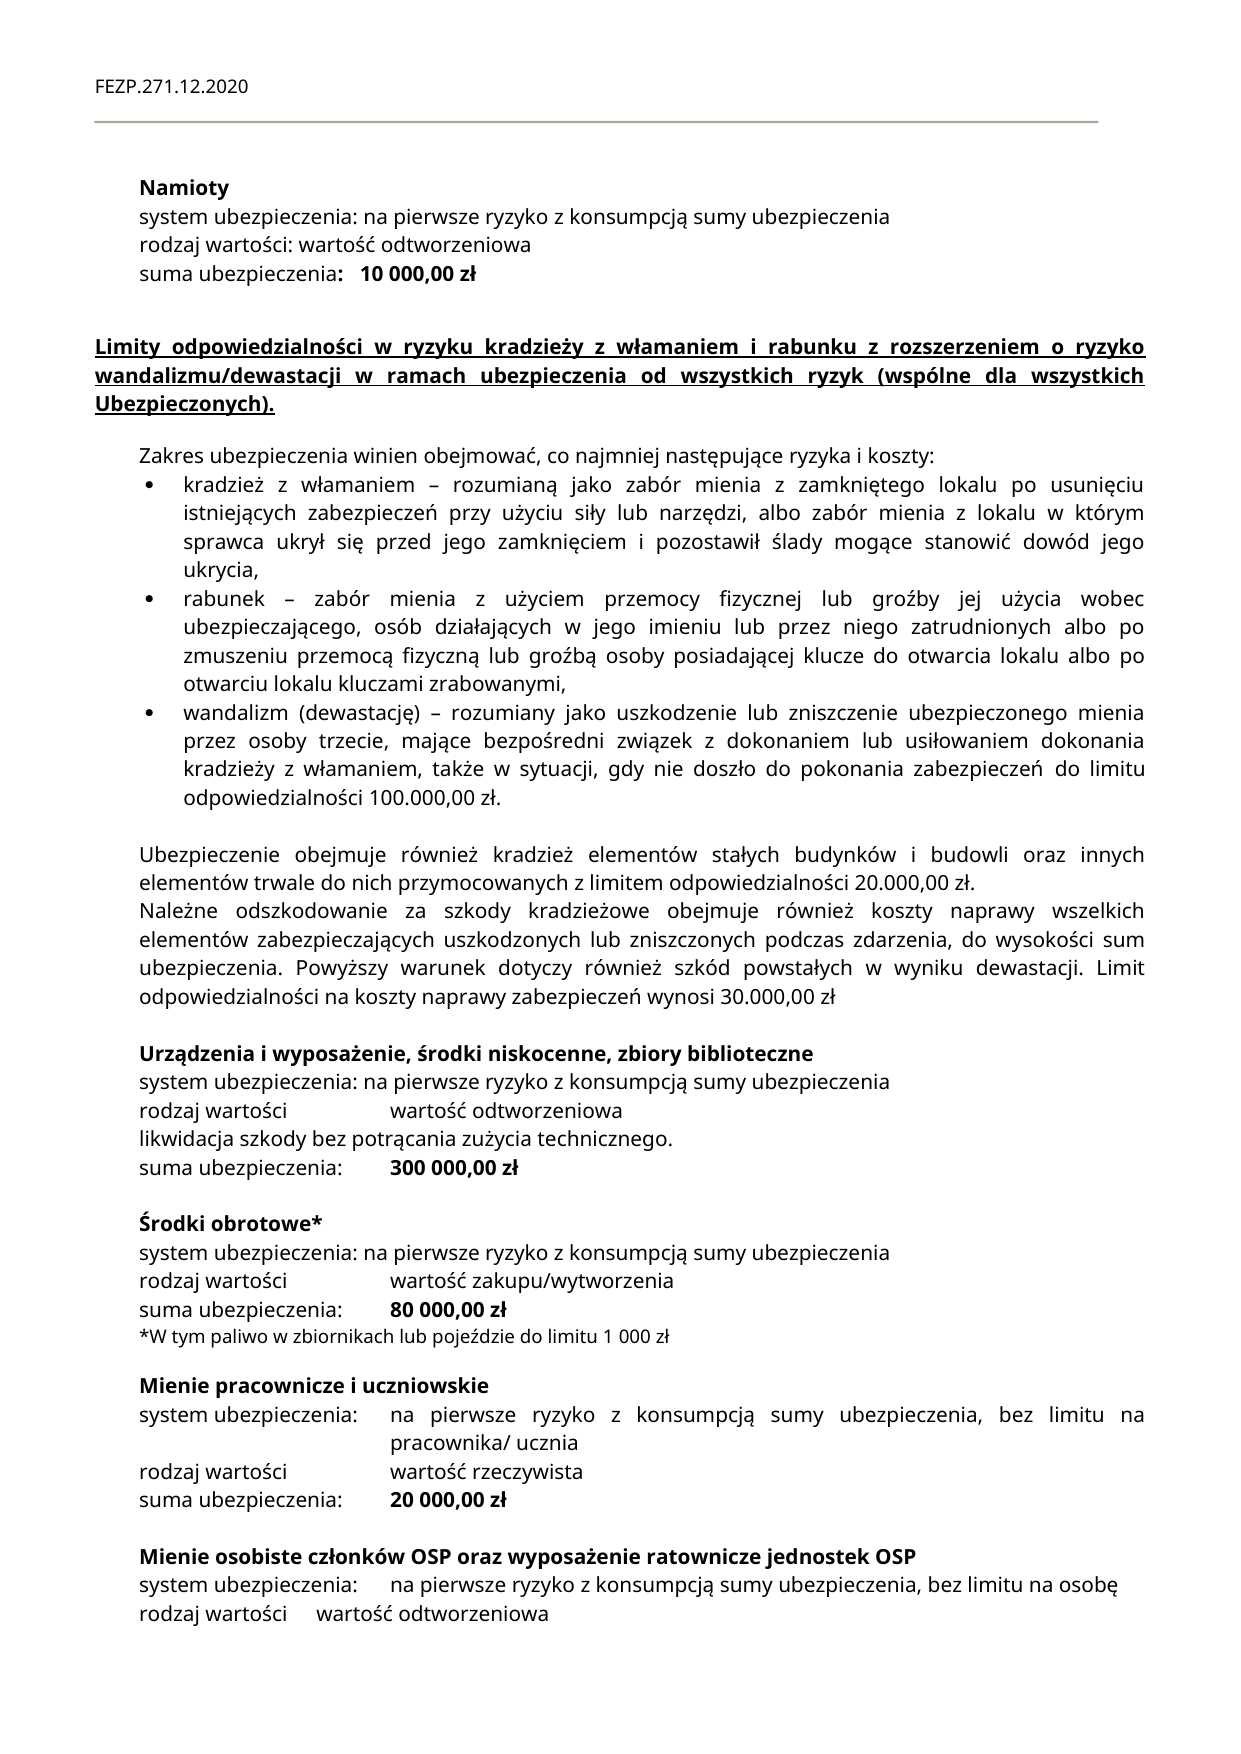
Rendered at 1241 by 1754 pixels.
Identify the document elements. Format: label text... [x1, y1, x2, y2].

text suma ubezpieczenia: 80 000,00 zł [139, 1295, 1146, 1323]
text suma ubezpieczenia: 20 000,00 zł [139, 1485, 1146, 1514]
text Namioty [139, 173, 1146, 202]
text Ubezpieczenie obejmuje również kradzież elementów stałych budynków i budowli oraz innych elementów trwale do nich przymocowanych z limitem odpowiedzialności 20.000,00 zł. [139, 840, 1146, 897]
text suma ubezpieczenia: 300 000,00 zł [139, 1153, 1146, 1181]
text system ubezpieczenia: na pierwsze ryzyko z konsumpcją sumy ubezpieczenia, bez limitu na pracownika/ ucznia [139, 1400, 1146, 1457]
text system ubezpieczenia: na pierwsze ryzyko z konsumpcją sumy ubezpieczenia, bez limitu na osobę [139, 1571, 1146, 1599]
text rodzaj wartości wartość odtworzeniowa [139, 1096, 1146, 1124]
text Środki obrotowe* [139, 1209, 1146, 1238]
text rodzaj wartości wartość odtworzeniowa [139, 1599, 1146, 1627]
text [139, 202, 1146, 230]
list kradzież z włamaniem – rozumianą jako zabór mienia z zamkniętego lokalu po usunięciu istniejących zabezpieczeń przy użyciu siły lub narzędzi, albo zabór mienia z lokalu w którym sprawca ukrył się przed jego zamknięciem i pozostawił ślady mogące stanowić dowód jego ukrycia, [146, 470, 1146, 584]
text Zakres ubezpieczenia winien obejmować, co najmniej następujące ryzyka i koszty: [139, 442, 1146, 470]
text Należne odszkodowanie za szkody kradzieżowe obejmuje również koszty naprawy wszelkich elementów zabezpieczających uszkodzonych lub zniszczonych podczas zdarzenia, do wysokości sum ubezpieczenia. Powyższy warunek dotyczy również szkód powstałych w wyniku dewastacji. Limit odpowiedzialności na koszty naprawy zabezpieczeń wynosi 30.000,00 zł [139, 897, 1146, 1010]
text likwidacja szkody bez potrącania zużycia technicznego. [139, 1124, 1146, 1153]
subtitle Limity odpowiedzialności w ryzyku kradzieży z włamaniem i rabunku z rozszerzeniem o ryzyko wandalizmu/dewastacji w ramach ubezpieczenia od wszystkich ryzyk (wspólne dla wszystkich Ubezpieczonych). [94, 332, 1146, 356]
text Mienie pracownicze i uczniowskie [139, 1371, 1146, 1400]
text *W tym paliwo w zbiornikach lub pojeździe do limitu 1 000 zł [94, 1323, 1146, 1349]
text system ubezpieczenia: na pierwsze ryzyko z konsumpcją sumy ubezpieczenia [139, 1067, 1146, 1096]
text system ubezpieczenia: na pierwsze ryzyko z konsumpcją sumy ubezpieczenia [139, 1238, 1146, 1266]
subtitle Limity odpowiedzialności w ryzyku kradzieży z włamaniem i rabunku z rozszerzeniem o ryzyko wandalizmu/dewastacji w ramach ubezpieczenia od wszystkich ryzyk (wspólne dla wszystkich Ubezpieczonych). [94, 357, 1146, 418]
text rodzaj wartości: wartość odtworzeniowa [139, 230, 1146, 259]
text Urządzenia i wyposażenie, środki niskocenne, zbiory biblioteczne [139, 1039, 1146, 1067]
list rabunek – zabór mienia z użyciem przemocy fizycznej lub groźby jej użycia wobec ubezpieczającego, osób działających w jego imieniu lub przez niego zatrudnionych albo po zmuszeniu przemocą fizyczną lub groźbą osoby posiadającej klucze do otwarcia lokalu albo po otwarciu lokalu kluczami zrabowanymi, [146, 584, 1146, 698]
list wandalizm (dewastację) – rozumiany jako uszkodzenie lub zniszczenie ubezpieczonego mienia przez osoby trzecie, mające bezpośredni związek z dokonaniem lub usiłowaniem dokonania kradzieży z włamaniem, także w sytuacji, gdy nie doszło do pokonania zabezpieczeń do limitu odpowiedzialności 100.000,00 zł. [146, 698, 1146, 811]
text Mienie osobiste członków OSP oraz wyposażenie ratownicze jednostek OSP [139, 1542, 1146, 1571]
text rodzaj wartości wartość zakupu/wytworzenia [139, 1266, 1146, 1295]
text rodzaj wartości wartość rzeczywista [139, 1457, 1146, 1485]
text suma ubezpieczenia: 10 000,00 zł [139, 259, 1146, 287]
